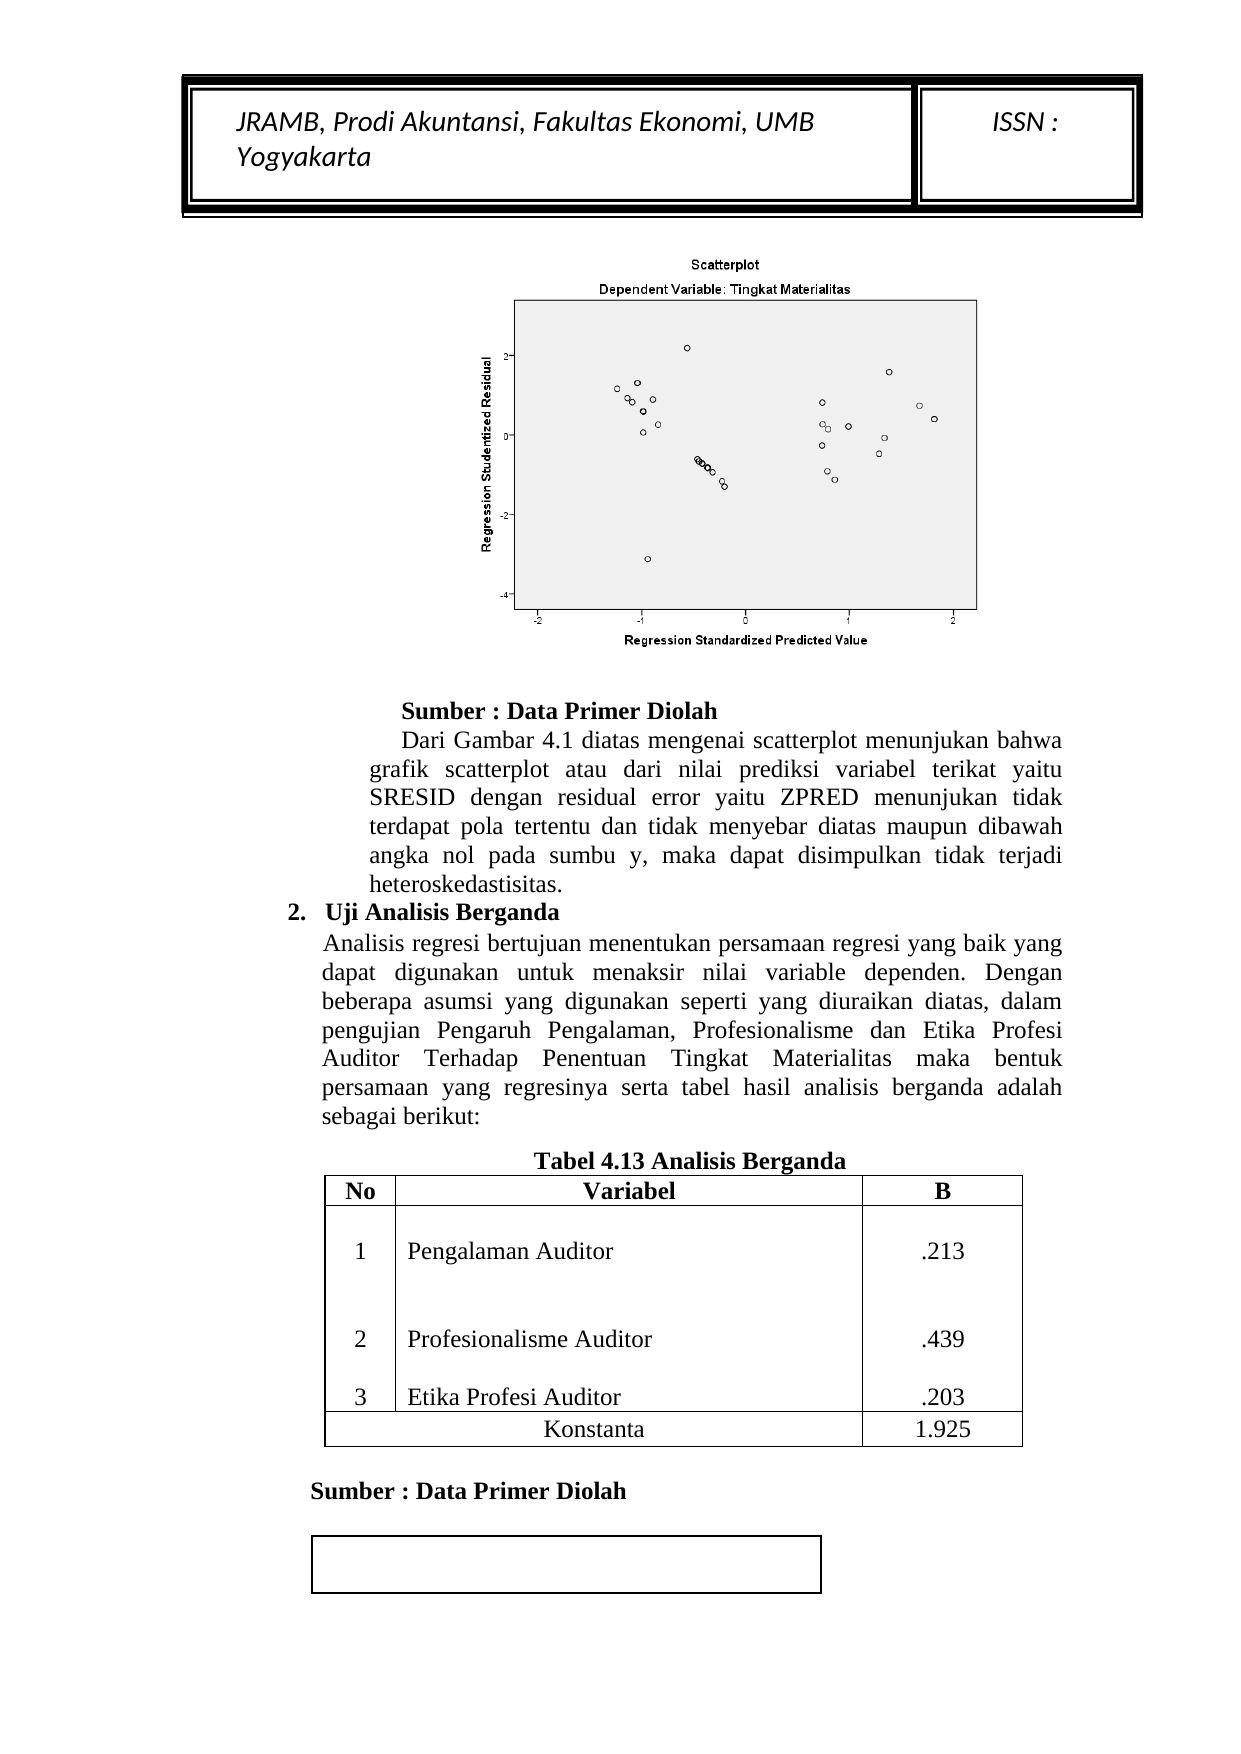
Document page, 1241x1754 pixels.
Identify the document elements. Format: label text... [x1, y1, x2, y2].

table_cell Pengalaman Auditor [396, 1206, 862, 1295]
table_cell .439 [863, 1295, 1022, 1382]
table_cell .213 [863, 1206, 1022, 1295]
table_cell 2 [326, 1295, 395, 1382]
list Uji Analisis Berganda [287, 897, 1063, 926]
text Tabel 4.13 Analisis Berganda [317, 1146, 1063, 1175]
table_cell 1 [326, 1206, 395, 1295]
text Sumber : Data Primer Diolah [236, 1476, 1063, 1505]
table_cell .203 [863, 1382, 1022, 1411]
table_cell Profesionalisme Auditor [396, 1295, 862, 1382]
table_cell Etika Profesi Auditor [396, 1382, 862, 1411]
table_cell 1.925 [863, 1412, 1022, 1446]
text Analisis regresi bertujuan menentukan persamaan regresi yang baik yang dapat digunakan untuk menaksir nilai variable dependen. Dengan beberapa asumsi yang digunakan seperti yang diuraikan diatas, dalam pengujian Pengaruh Pengalaman, Profesionalisme dan Etika Profesi Auditor Terhadap Penentuan Tingkat Materialitas maka bentuk persamaan yang regresinya serta tabel hasil analisis berganda adalah sebagai berikut: [322, 928, 1063, 1130]
text Dari Gambar 4.1 diatas mengenai scatterplot menunjukan bahwa grafik scatterplot atau dari nilai prediksi variabel terikat yaitu SRESID dengan residual error yaitu ZPRED menunjukan tidak terdapat pola tertentu dan tidak menyebar diatas maupun dibawah angka nol pada sumbu y, maka dapat disimpulkan tidak terjadi heteroskedastisitas. [369, 725, 1063, 897]
table_header No [326, 1176, 395, 1205]
text Sumber : Data Primer Diolah [369, 696, 1063, 725]
table_cell Konstanta [326, 1412, 862, 1446]
table_header Variabel [396, 1176, 862, 1205]
table_cell 3 [326, 1382, 395, 1411]
picture [468, 246, 982, 658]
table_header B [863, 1176, 1022, 1205]
